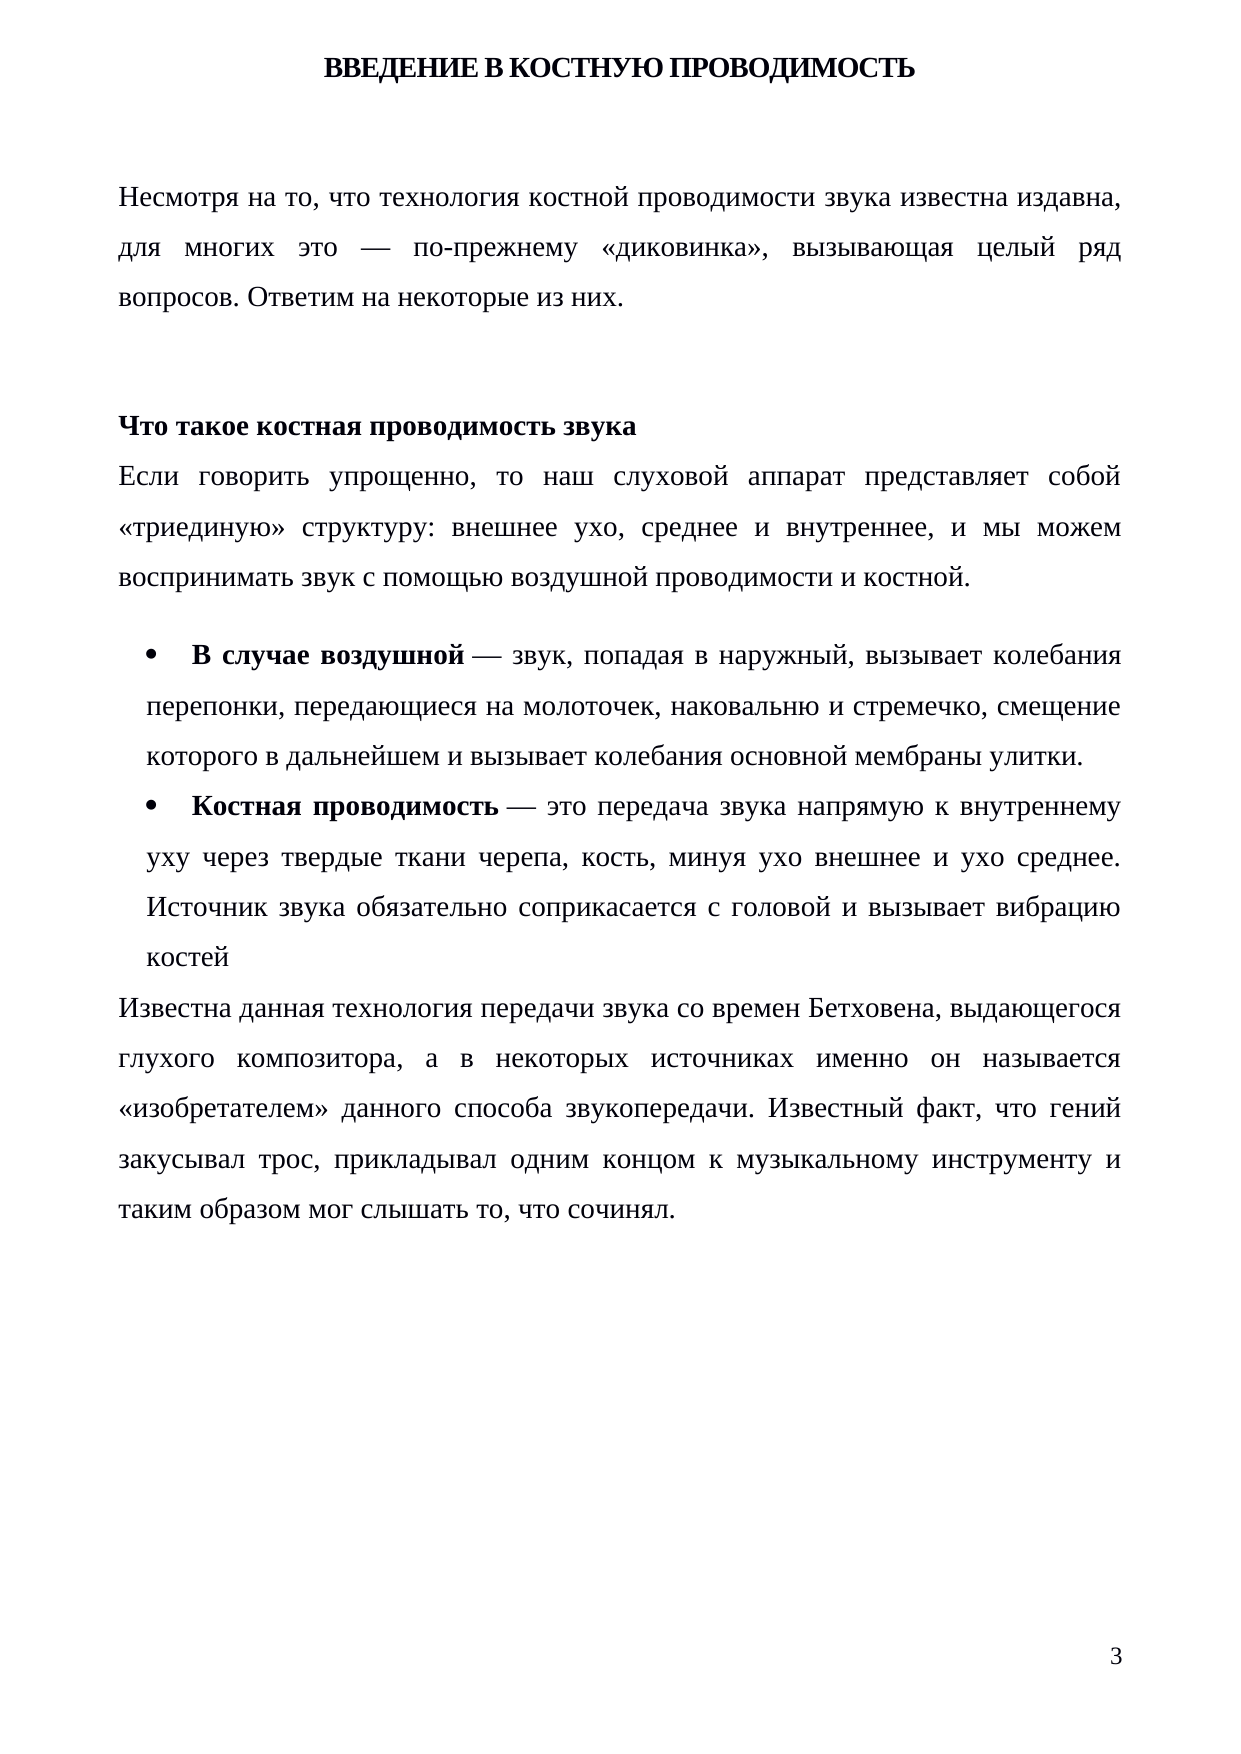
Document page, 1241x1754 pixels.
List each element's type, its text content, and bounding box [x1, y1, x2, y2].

text Известна данная технология передачи звука со времен Бетховена, выдающегося глухого композитора, а в некоторых источниках именно он называется «изобретателем» данного способа звукопередачи. Известный факт, что гений закусывал трос, прикладывал одним концом к музыкальному инструменту и таким образом мог слышать то, что сочинял. [118, 990, 1122, 1224]
text ВВЕДЕНИЕ В КОСТНУЮ ПРОВОДИМОСТЬ [118, 50, 1122, 83]
text Что такое костная проводимость звука [118, 358, 1122, 442]
text Несмотря на то, что технология костной проводимости звука известна издавна, для многих это — по-прежнему «диковинка», вызывающая целый ряд вопросов. Ответим на некоторые из них. [118, 179, 1122, 313]
list Костная проводимость — это передача звука напрямую к внутреннему уху через твердые ткани черепа, кость, минуя ухо внешнее и ухо среднее. Источник звука обязательно соприкасается с головой и вызывает вибрацию костей [146, 788, 1122, 973]
text Если говорить упрощенно, то наш слуховой аппарат представляет собой «триединую» структуру: внешнее ухо, среднее и внутреннее, и мы можем воспринимать звук с помощью воздушной проводимости и костной. [118, 458, 1122, 592]
list В случае воздушной — звук, попадая в наружный, вызывает колебания перепонки, передающиеся на молоточек, наковальню и стремечко, смещение которого в дальнейшем и вызывает колебания основной мембраны улитки. [146, 637, 1122, 772]
